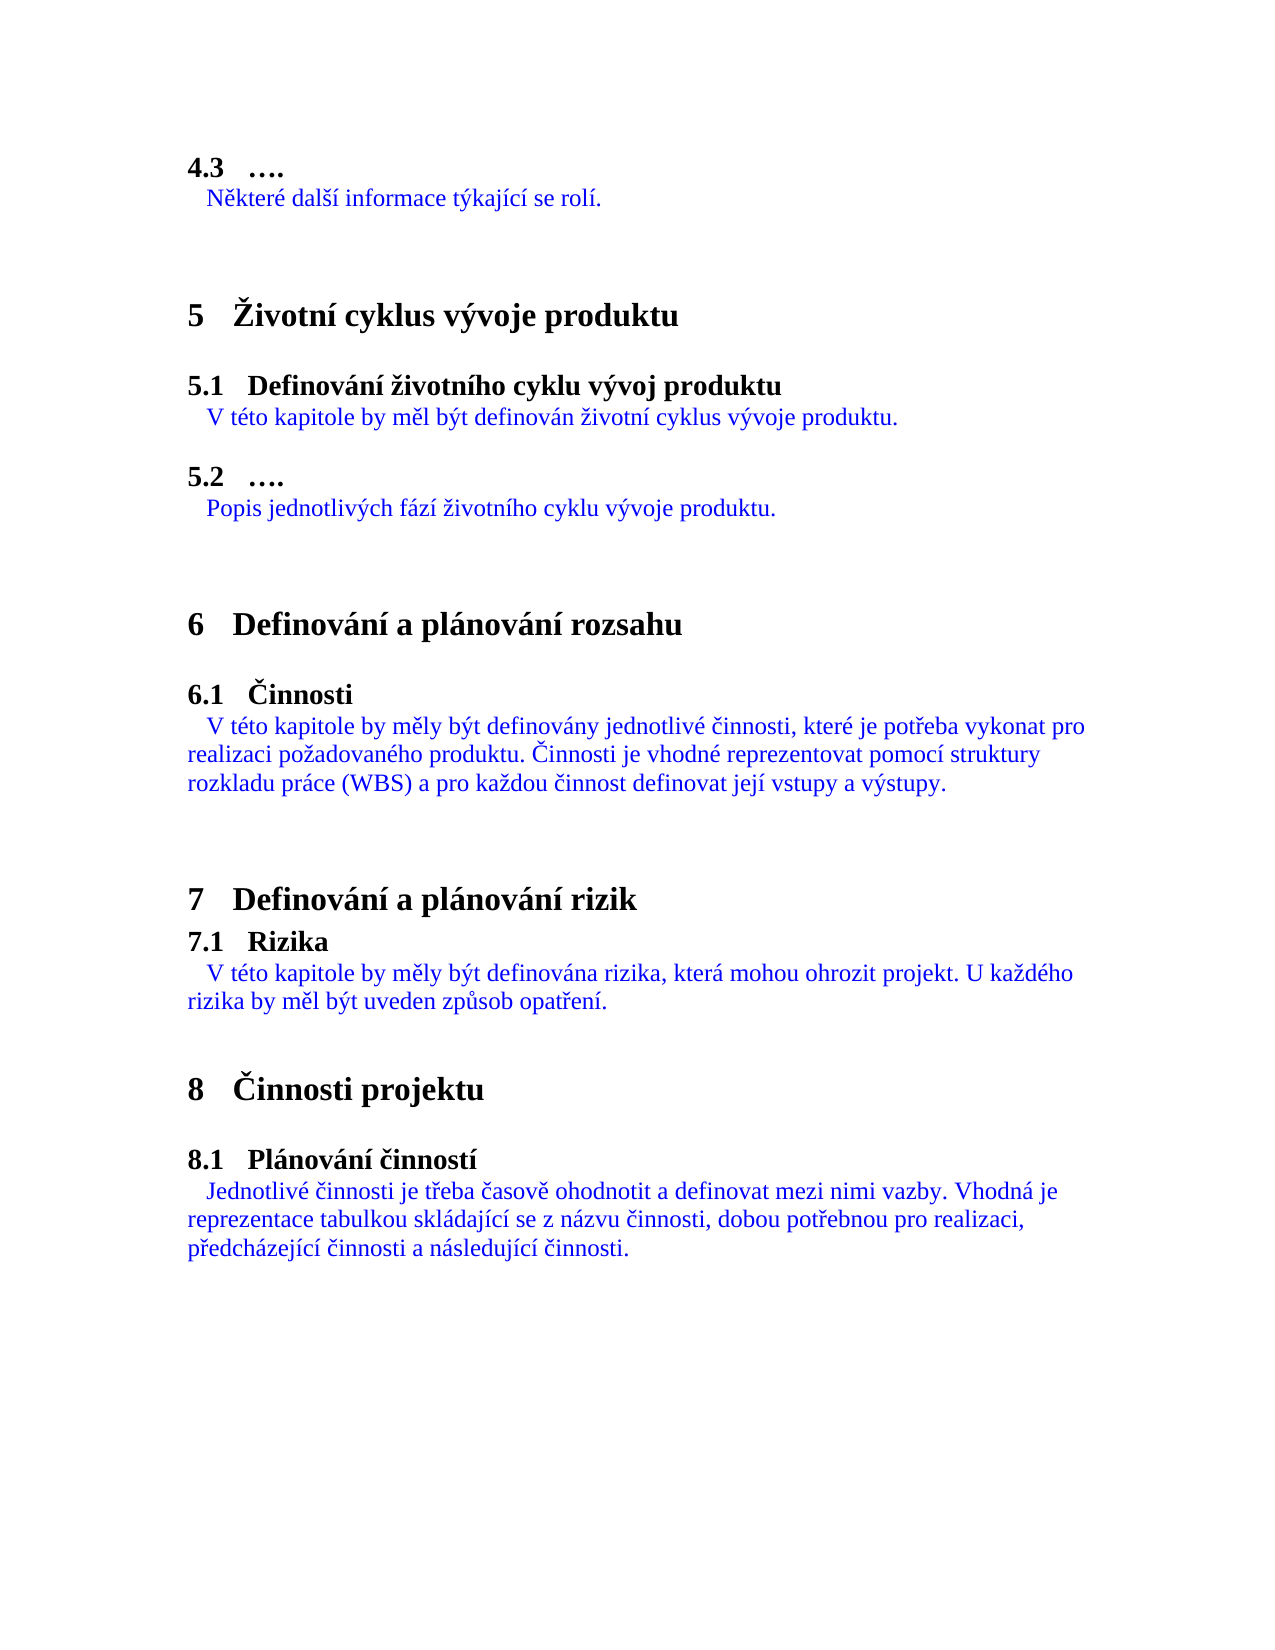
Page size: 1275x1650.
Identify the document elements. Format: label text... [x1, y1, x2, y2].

subtitle …. [187, 459, 1087, 493]
text V této kapitole by měly být definována rizika, která mohou ohrozit projekt. U každého rizika by měl být uveden způsob opatření. [187, 958, 1087, 1015]
subtitle …. [187, 150, 1087, 183]
text V této kapitole by měly být definovány jednotlivé činnosti, které je potřeba vykonat pro realizaci požadovaného produktu. Činnosti je vhodné reprezentovat pomocí struktury rozkladu práce (WBS) a pro každou činnost definovat její vstupy a výstupy. [187, 711, 1087, 797]
text Popis jednotlivých fází životního cyklu vývoje produktu. [187, 493, 1087, 521]
subtitle Definování životního cyklu vývoj produktu [187, 368, 1087, 402]
subtitle Plánování činností [187, 1142, 1087, 1176]
subtitle Životní cyklus vývoje produktu [187, 295, 1087, 333]
subtitle Činnosti projektu [187, 1069, 1087, 1107]
subtitle Rizika [187, 924, 1087, 958]
subtitle Činnosti [187, 677, 1087, 711]
subtitle Definování a plánování rizik [187, 879, 1087, 918]
text V této kapitole by měl být definován životní cyklus vývoje produktu. [187, 402, 1087, 430]
text Jednotlivé činnosti je třeba časově ohodnotit a definovat mezi nimi vazby. Vhodná je reprezentace tabulkou skládající se z názvu činnosti, dobou potřebnou pro realizaci, předcházející činnosti a následující činnosti. [187, 1176, 1087, 1262]
subtitle Definování a plánování rozsahu [187, 604, 1087, 642]
text Některé další informace týkající se rolí. [187, 183, 1087, 212]
